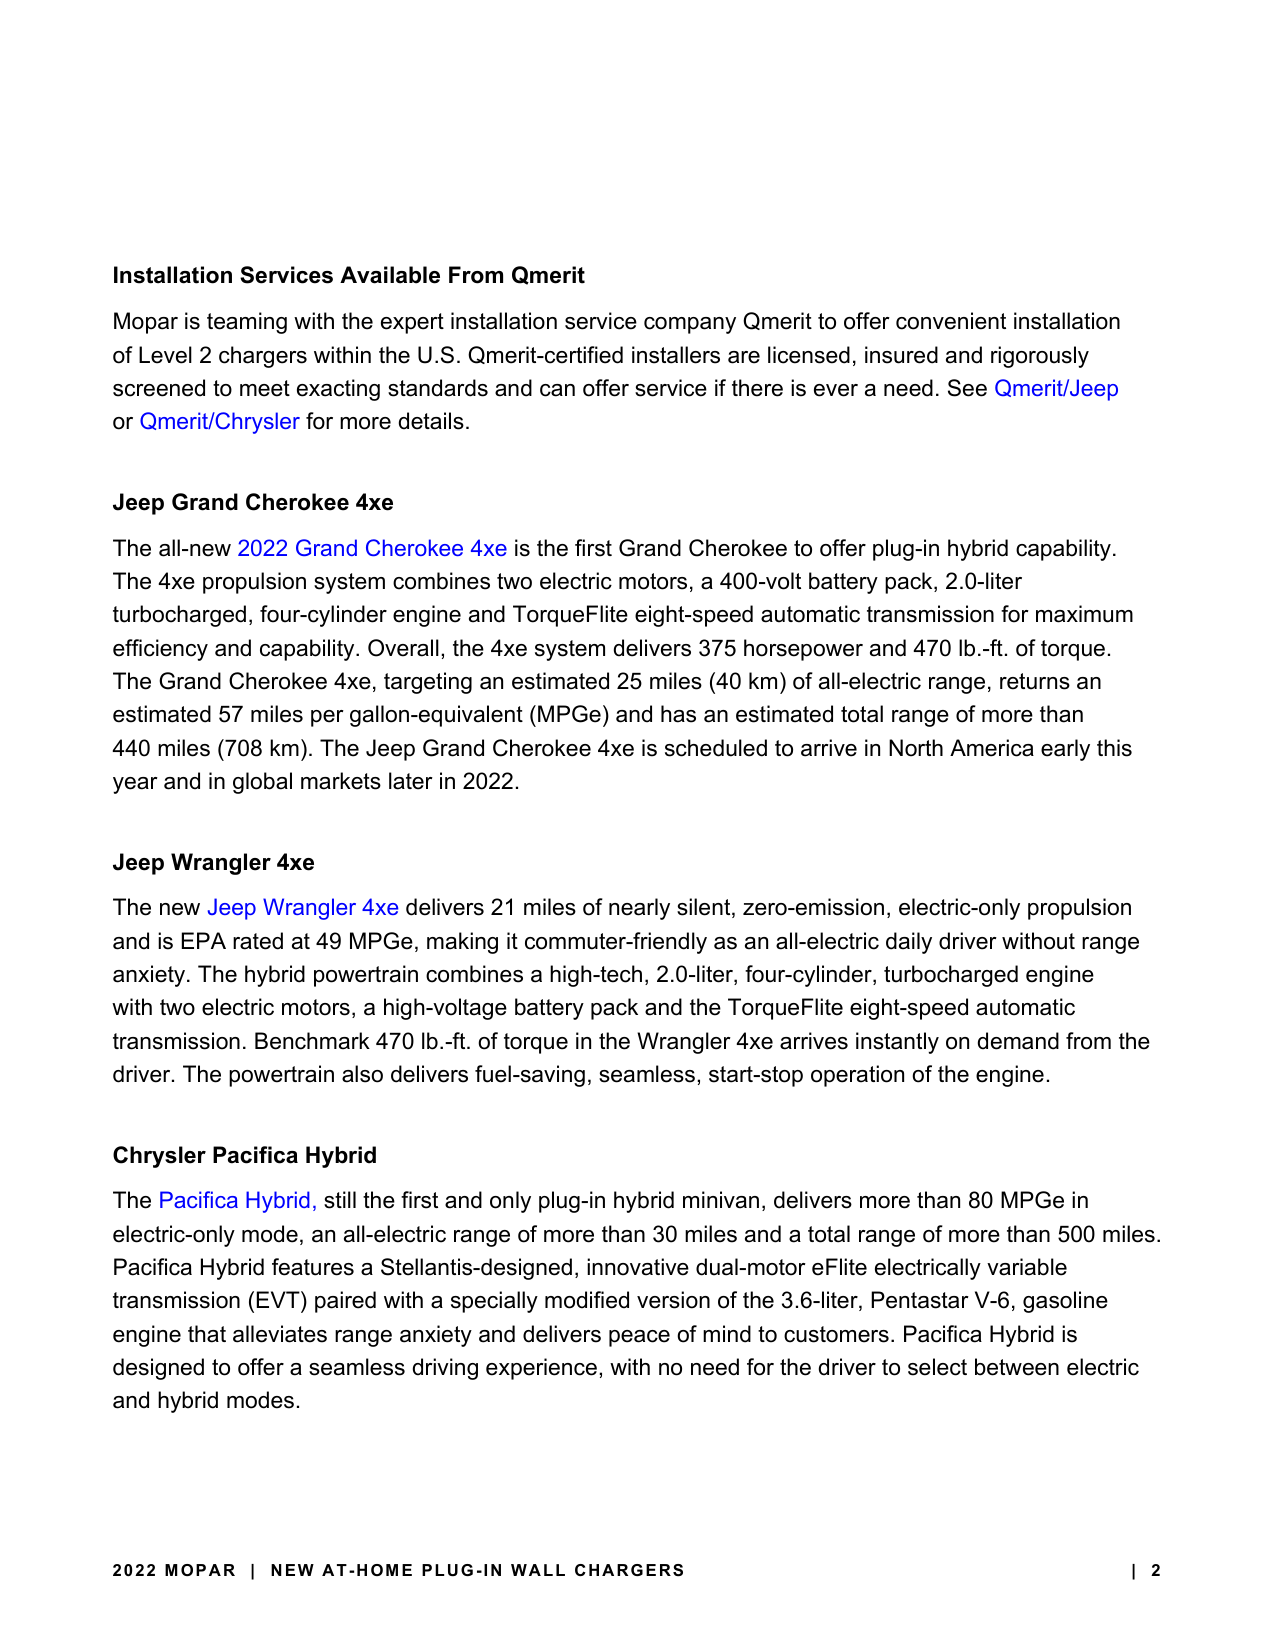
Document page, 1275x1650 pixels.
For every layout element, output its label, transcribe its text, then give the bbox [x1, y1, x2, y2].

text The Pacifica Hybrid, still the first and only plug-in hybrid minivan, delivers more than 80 MPGe in electric-only mode, an all-electric range of more than 30 miles and a total range of more than 500 miles. Pacifica Hybrid features a Stellantis-designed, innovative dual-motor eFlite electrically variable transmission (EVT) paired with a specially modified version of the 3.6-liter, Pentastar V-6, gasoline engine that alleviates range anxiety and delivers peace of mind to customers. Pacifica Hybrid is designed to offer a seamless driving experience, with no need for the driver to select between electric and hybrid modes. [112, 1180, 1162, 1414]
subtitle Installation Services Available From Qmerit [112, 262, 1162, 289]
text The all-new 2022 Grand Cherokee 4xe is the first Grand Cherokee to offer plug-in hybrid capability. The 4xe propulsion system combines two electric motors, a 400-volt battery pack, 2.0-liter turbocharged, four-cylinder engine and TorqueFlite eight-speed automatic transmission for maximum efficiency and capability. Overall, the 4xe system delivers 375 horsepower and 470 lb.-ft. of torque. The Grand Cherokee 4xe, targeting an estimated 25 miles (40 km) of all-electric range, returns an estimated 57 miles per gallon-equivalent (MPGe) and has an estimated total range of more than 440 miles (708 km). The Jeep Grand Cherokee 4xe is scheduled to arrive in North America early this year and in global markets later in 2022. [112, 528, 1162, 794]
subtitle Jeep Grand Cherokee 4xe [112, 489, 1162, 515]
text The new Jeep Wrangler 4xe delivers 21 miles of nearly silent, zero-emission, electric-only propulsion and is EPA rated at 49 MPGe, making it commuter-friendly as an all-electric daily driver without range anxiety. The hybrid powertrain combines a high-tech, 2.0-liter, four-cylinder, turbocharged engine with two electric motors, a high-voltage battery pack and the TorqueFlite eight-speed automatic transmission. Benchmark 470 lb.-ft. of torque in the Wrangler 4xe arrives instantly on demand from the driver. The powertrain also delivers fuel-saving, seamless, start-stop operation of the engine. [112, 887, 1162, 1087]
subtitle Jeep Wrangler 4xe [112, 848, 1162, 875]
text Mopar is teaming with the expert installation service company Qmerit to offer convenient installation of Level 2 chargers within the U.S. Qmerit-certified installers are licensed, insured and rigorously screened to meet exacting standards and can offer service if there is ever a need. See Qmerit/Jeep or Qmerit/Chrysler for more details. [112, 301, 1162, 435]
subtitle Chrysler Pacifica Hybrid [112, 1142, 1162, 1168]
